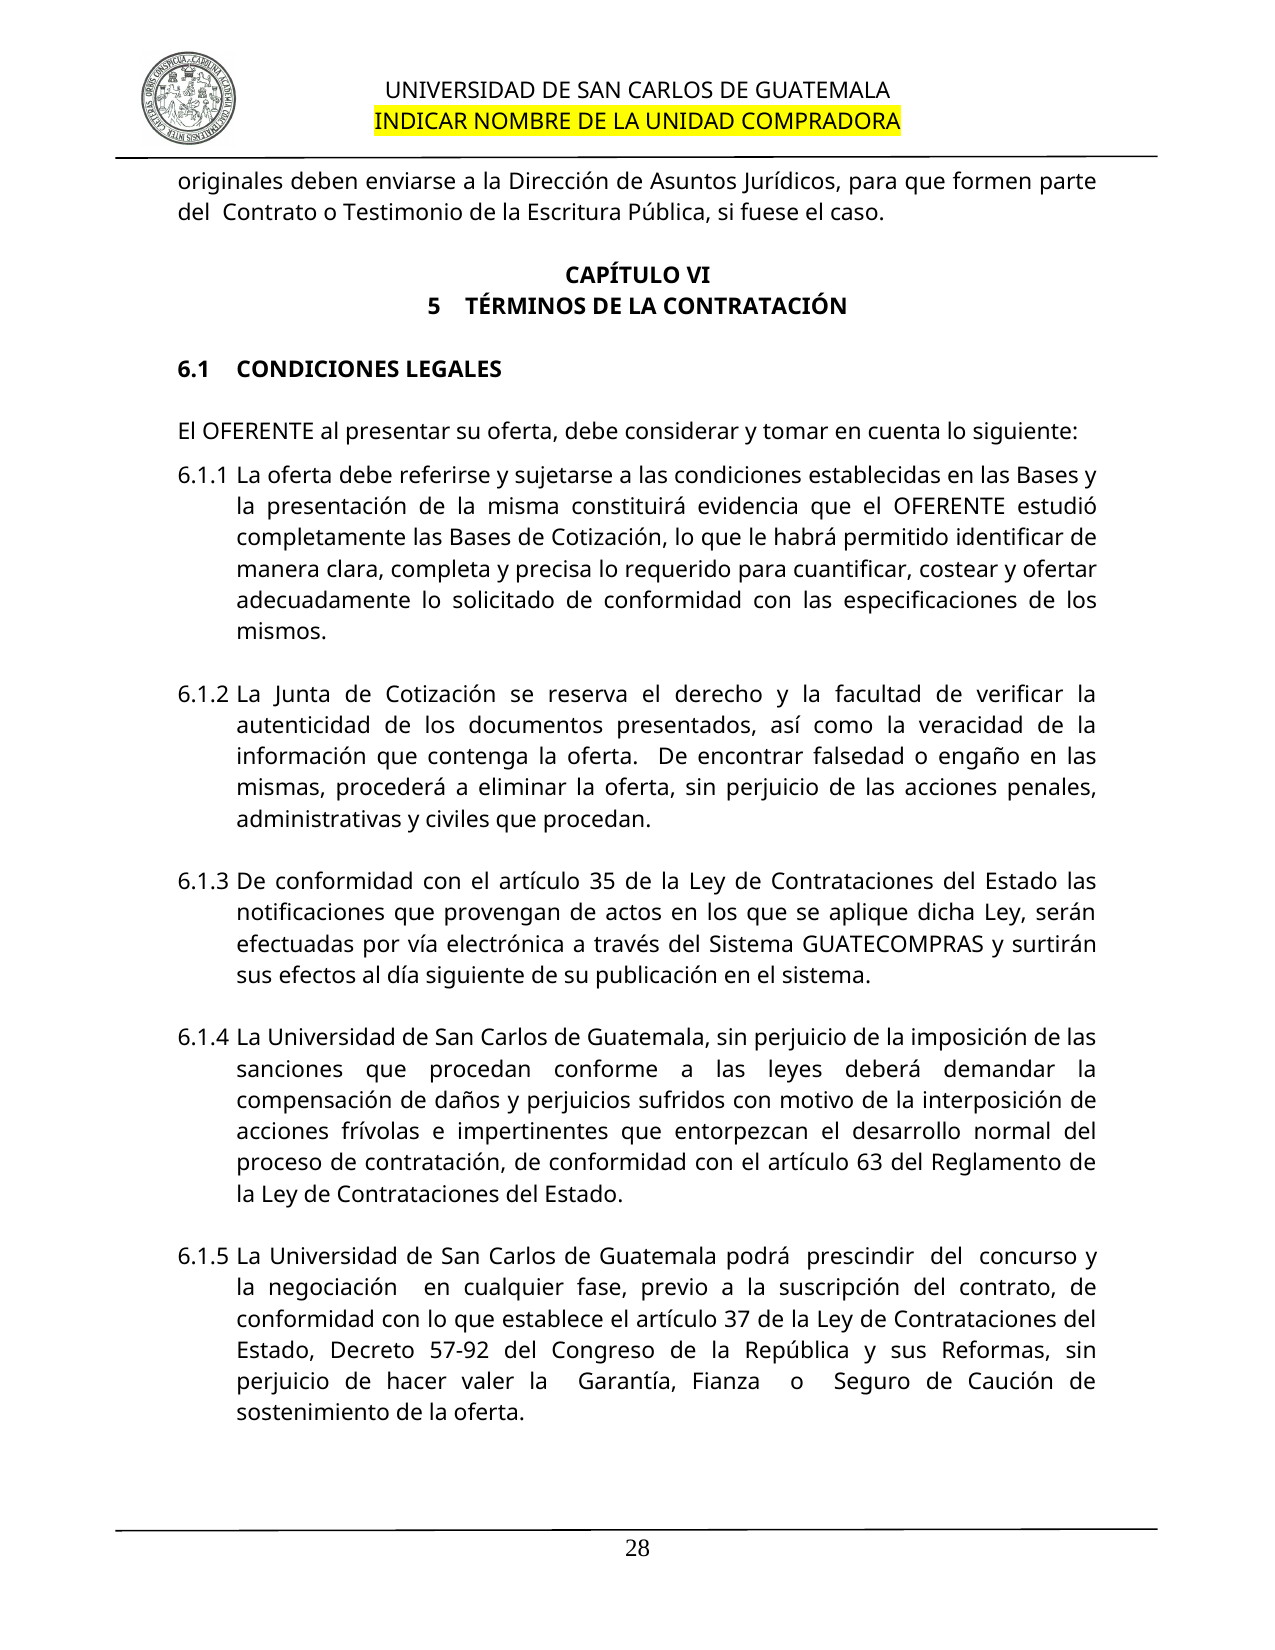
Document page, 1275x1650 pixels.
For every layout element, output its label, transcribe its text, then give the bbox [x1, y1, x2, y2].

text El OFERENTE al presentar su oferta, debe considerar y tomar en cuenta lo siguiente: [177, 415, 1098, 446]
list La oferta debe referirse y sujetarse a las condiciones establecidas en las Bases y la presentación de la misma constituirá evidencia que el OFERENTE estudió completamente las Bases de Cotización, lo que le habrá permitido identificar de manera clara, completa y precisa lo requerido para cuantificar, costear y ofertar adecuadamente lo solicitado de conformidad con las especificaciones de los mismos. [177, 459, 1098, 646]
list TÉRMINOS DE LA CONTRATACIÓN [177, 290, 1098, 321]
list La Junta de Cotización se reserva el derecho y la facultad de verificar la autenticidad de los documentos presentados, así como la veracidad de la información que contenga la oferta. De encontrar falsedad o engaño en las mismas, procederá a eliminar la oferta, sin perjuicio de las acciones penales, administrativas y civiles que procedan. [177, 677, 1098, 834]
list CONDICIONES LEGALES [177, 352, 1098, 384]
list La Universidad de San Carlos de Guatemala podrá prescindir del concurso y la negociación en cualquier fase, previo a la suscripción del contrato, de conformidad con lo que establece el artículo 37 de la Ley de Contrataciones del Estado, Decreto 57-92 del Congreso de la República y sus Reformas, sin perjuicio de hacer valer la Garantía, Fianza o Seguro de Caución de sostenimiento de la oferta. [177, 1240, 1098, 1427]
list La Universidad de San Carlos de Guatemala, sin perjuicio de la imposición de las sanciones que procedan conforme a las leyes deberá demandar la compensación de daños y perjuicios sufridos con motivo de la interposición de acciones frívolas e impertinentes que entorpezcan el desarrollo normal del proceso de contratación, de conformidad con el artículo 63 del Reglamento de la Ley de Contrataciones del Estado. [177, 1021, 1098, 1209]
text CAPÍTULO VI [177, 259, 1098, 290]
list De conformidad con el artículo 35 de la Ley de Contrataciones del Estado las notificaciones que provengan de actos en los que se aplique dicha Ley, serán efectuadas por vía electrónica a través del Sistema GUATECOMPRAS y surtirán sus efectos al día siguiente de su publicación en el sistema. [177, 865, 1098, 990]
picture [139, 50, 238, 147]
